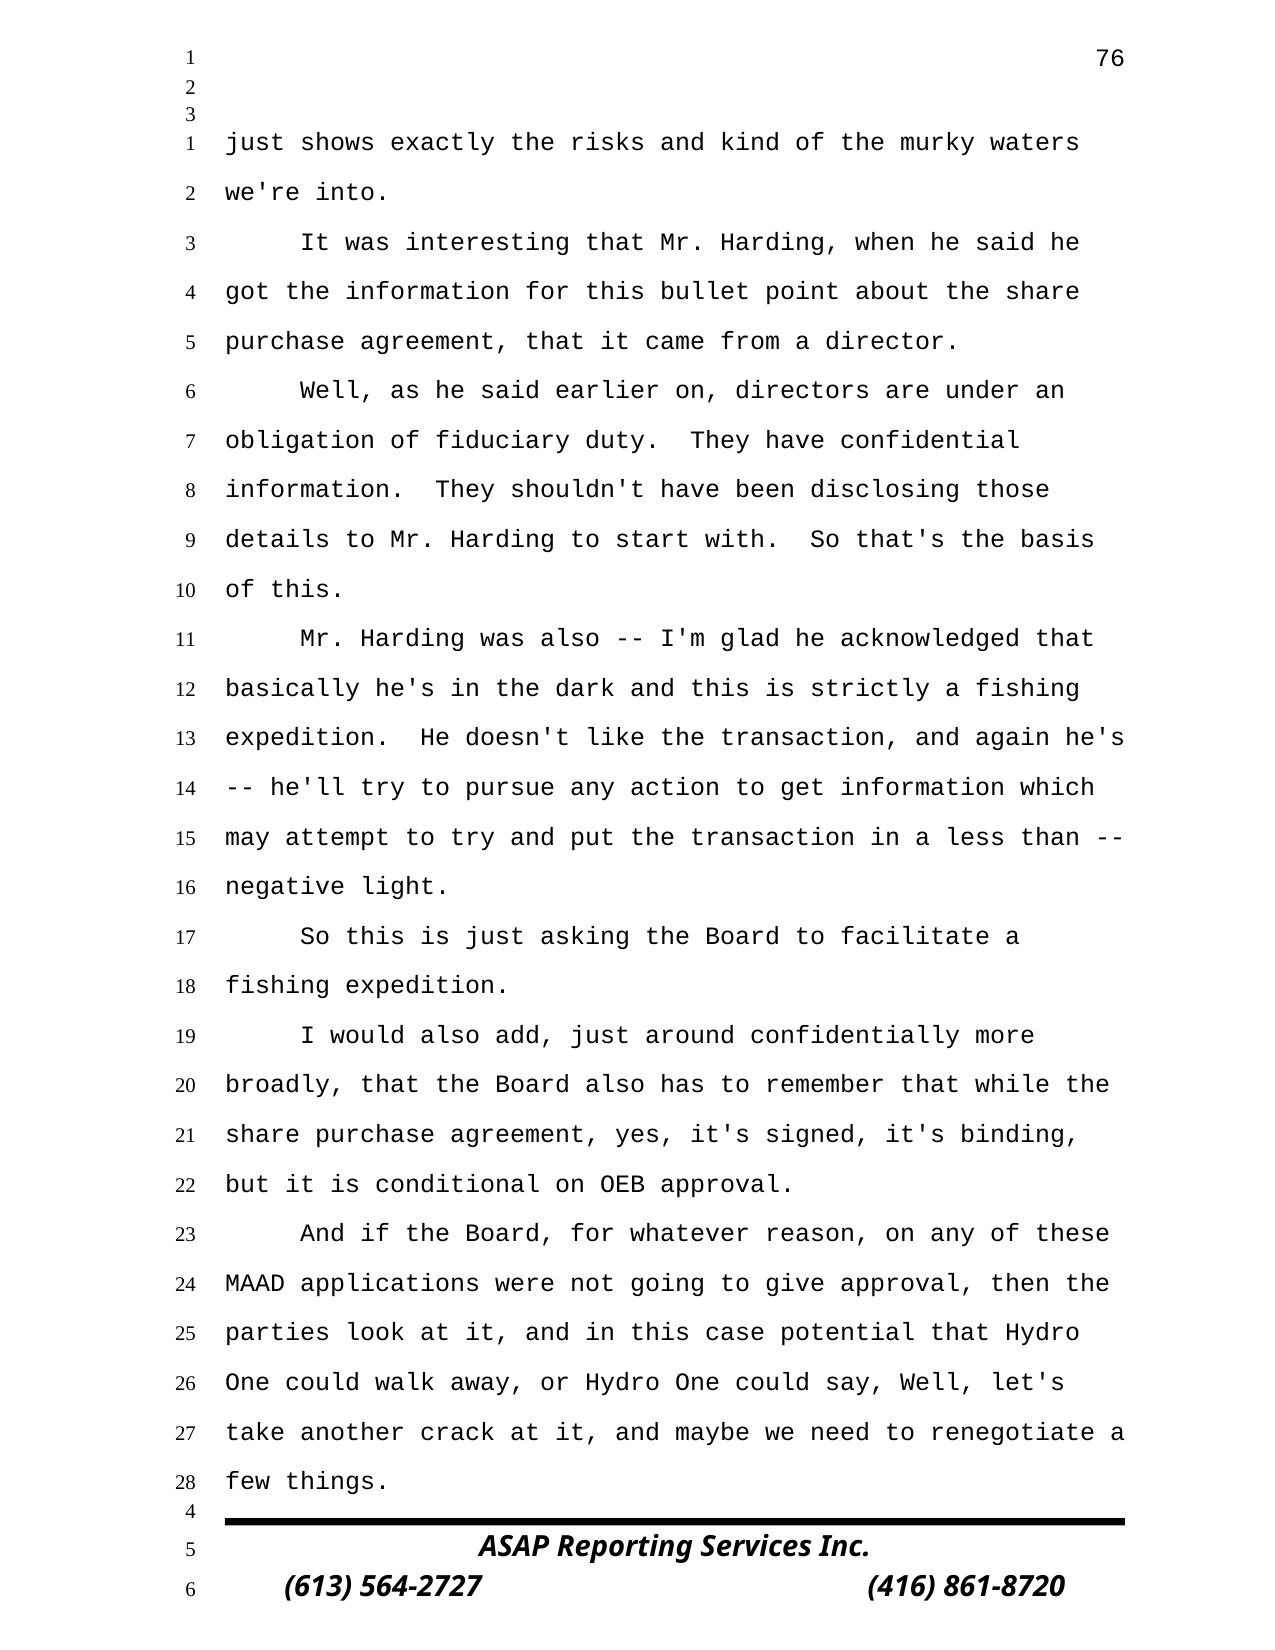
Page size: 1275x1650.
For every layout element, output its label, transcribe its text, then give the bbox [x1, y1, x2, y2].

text So this is just asking the Board to facilitate a fishing expedition. [225, 923, 1125, 1001]
text I would also add, just around confidentially more broadly, that the Board also has to remember that while the share purchase agreement, yes, it's signed, it's binding, but it is conditional on OEB approval. [225, 1022, 1125, 1199]
text And if the Board, for whatever reason, on any of these MAAD applications were not going to give approval, then the parties look at it, and in this case potential that Hydro One could walk away, or Hydro One could say, Well, let's take another crack at it, and maybe we need to renegotiate a few things. [225, 1221, 1125, 1497]
text Mr. Harding was also -- I'm glad he acknowledged that basically he's in the dark and this is strictly a fishing expedition. He doesn't like the transaction, and again he's -- he'll try to pursue any action to get information which may attempt to try and put the transaction in a less than -- negative light. [225, 626, 1125, 902]
text It was interesting that Mr. Harding, when he said he got the information for this bullet point about the share purchase agreement, that it came from a director. [225, 229, 1125, 357]
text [225, 130, 1125, 208]
text Well, as he said earlier on, directors are under an obligation of fiduciary duty. They have confidential information. They shouldn't have been disclosing those details to Mr. Harding to start with. So that's the basis of this. [225, 378, 1125, 604]
